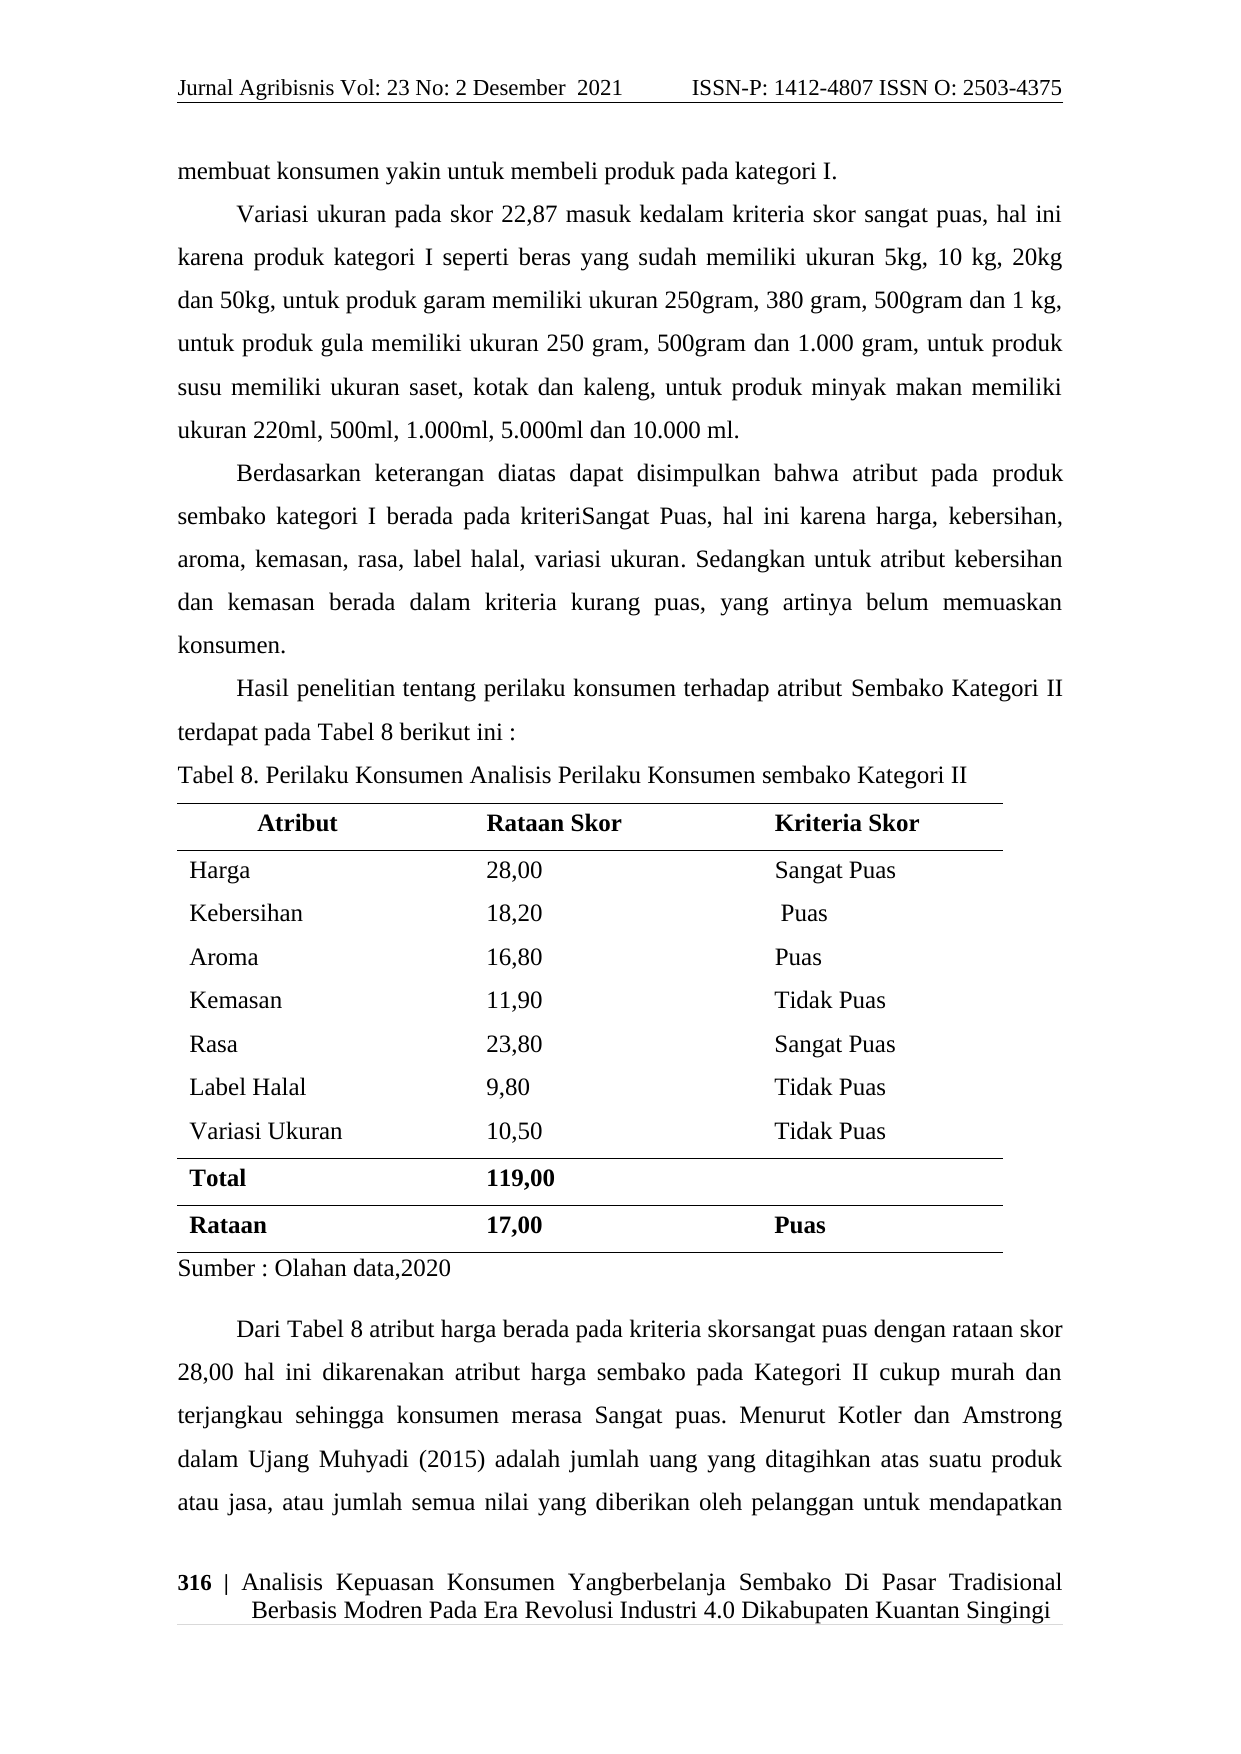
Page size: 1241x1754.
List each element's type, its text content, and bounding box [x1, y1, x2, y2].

table_cell Tidak Puas [700, 1071, 1003, 1114]
table_cell 17,00 [413, 1206, 700, 1252]
table_cell 119,00 [413, 1159, 700, 1205]
text Hasil penelitian tentang perilaku konsumen terhadap atribut Sembako Kategori II terdapat pada Tabel 8 berikut ini : [177, 673, 1063, 745]
table_cell 23,80 [413, 1027, 700, 1071]
table_cell 9,80 [413, 1071, 700, 1114]
table_cell Sangat Puas [700, 851, 1003, 897]
table_cell 10,50 [413, 1114, 700, 1158]
table_cell Kemasan [177, 984, 413, 1027]
table_cell Harga [177, 851, 413, 897]
table_header Atribut [177, 804, 413, 850]
table_cell Total [177, 1159, 413, 1205]
table_cell Puas [700, 897, 1003, 940]
table_header Rataan Skor [413, 804, 700, 850]
table_cell 28,00 [413, 851, 700, 897]
table_cell Rasa [177, 1027, 413, 1071]
table_cell Puas [700, 1206, 1003, 1252]
table_cell Variasi Ukuran [177, 1114, 413, 1158]
table_cell Kebersihan [177, 897, 413, 940]
table_cell 16,80 [413, 940, 700, 984]
text Berdasarkan keterangan diatas dapat disimpulkan bahwa atribut pada produk sembako kategori I berada pada kriteriSangat Puas, hal ini karena harga, kebersihan, aroma, kemasan, rasa, label halal, variasi ukuran. Sedangkan untuk atribut kebersihan dan kemasan berada dalam kriteria kurang puas, yang artinya belum memuaskan konsumen. [177, 458, 1063, 659]
text Variasi ukuran pada skor 22,87 masuk kedalam kriteria skor sangat puas, hal ini karena produk kategori I seperti beras yang sudah memiliki ukuran 5kg, 10 kg, 20kg dan 50kg, untuk produk garam memiliki ukuran 250gram, 380 gram, 500gram dan 1 kg, untuk produk gula memiliki ukuran 250 gram, 500gram dan 1.000 gram, untuk produk susu memiliki ukuran saset, kotak dan kaleng, untuk produk minyak makan memiliki ukuran 220ml, 500ml, 1.000ml, 5.000ml dan 10.000 ml. [177, 199, 1063, 443]
table_cell 18,20 [413, 897, 700, 940]
table_cell Tidak Puas [700, 984, 1003, 1027]
table_cell Sangat Puas [700, 1027, 1003, 1071]
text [177, 156, 1063, 185]
table_cell Rataan [177, 1206, 413, 1252]
table_cell Tidak Puas [700, 1114, 1003, 1158]
table_header Kriteria Skor [700, 804, 1003, 850]
table_cell [700, 1159, 1003, 1205]
table_cell Aroma [177, 940, 413, 984]
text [177, 1314, 1063, 1516]
table_cell Puas [700, 940, 1003, 984]
table_cell 11,90 [413, 984, 700, 1027]
text Sumber : Olahan data,2020 [177, 1253, 1063, 1282]
table_cell Label Halal [177, 1071, 413, 1114]
text Tabel 8. Perilaku Konsumen Analisis Perilaku Konsumen sembako Kategori II [177, 760, 1063, 788]
